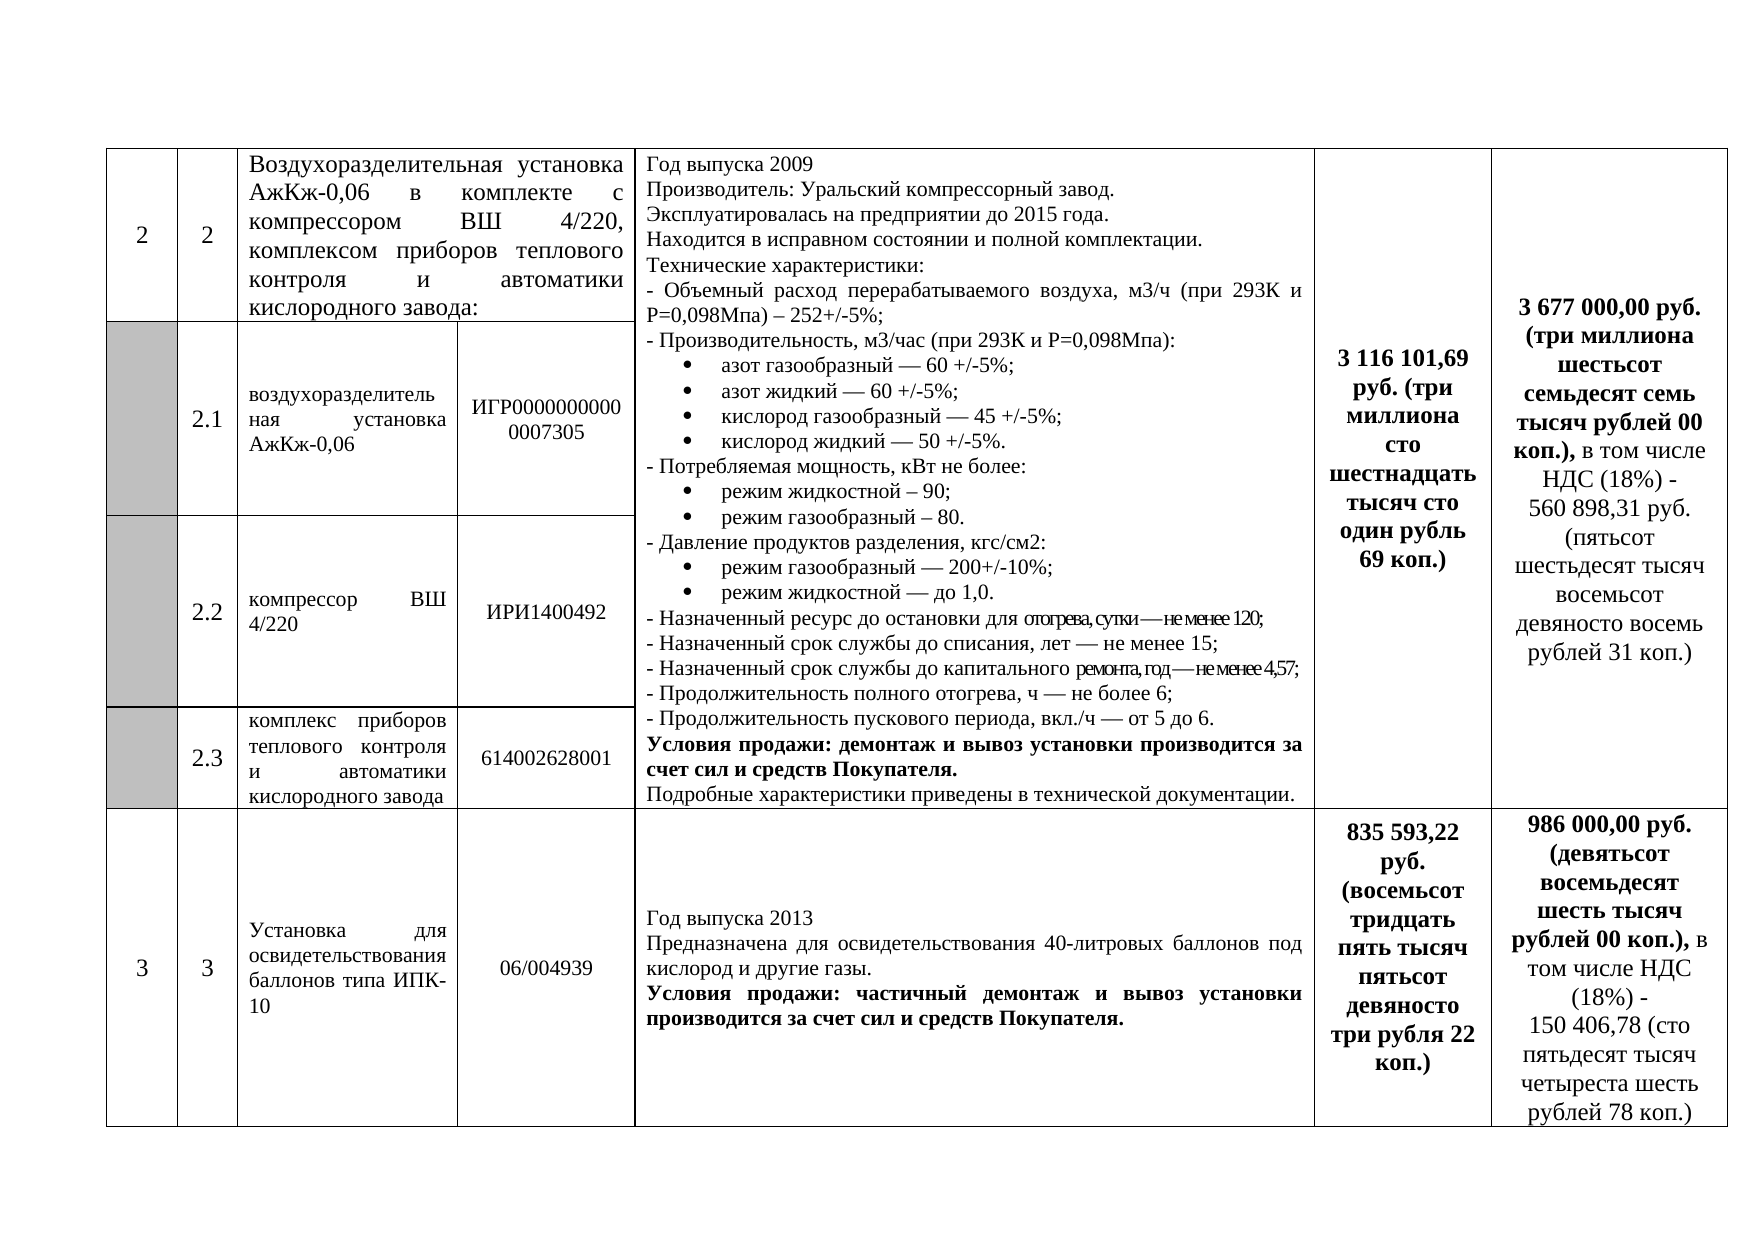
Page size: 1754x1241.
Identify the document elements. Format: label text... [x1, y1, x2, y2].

table_cell 835 593,22 руб. (восемьсот тридцать пять тысяч пятьсот девяносто три рубля 22 коп.) [1315, 809, 1491, 1126]
table_cell 2 [178, 149, 237, 321]
table_cell 2 [107, 149, 177, 321]
table_cell 3 116 101,69 руб. (три миллиона сто шестнадцать тысяч сто один рубль 69 коп.) [1315, 149, 1491, 808]
table_cell Год выпуска 2013 Предназначена для освидетельствования 40-литровых баллонов под кислород и другие газы. Условия продажи: частичный демонтаж и вывоз установки производится за счет сил и средств Покупателя. [636, 809, 1314, 1126]
table_cell [107, 708, 177, 808]
table_cell 2.3 [178, 708, 237, 808]
table_cell [107, 322, 177, 515]
table_cell ИРИ1400492 [458, 516, 634, 706]
table_cell 986 000,00 руб. (девятьсот восемьдесят шесть тысяч рублей 00 коп.), в том числе НДС (18%) - 150 406,78 (сто пятьдесят тысяч четыреста шесть рублей 78 коп.) [1492, 809, 1727, 1126]
table_cell 614002628001 [458, 708, 634, 808]
table_cell 2.1 [178, 322, 237, 515]
table_cell Воздухоразделительная установка АжКж-0,06 в комплекте с компрессором ВШ 4/220, комплексом приборов теплового контроля и автоматики кислородного завода: [238, 149, 634, 321]
table_cell 3 677 000,00 руб. (три миллиона шестьсот семьдесят семь тысяч рублей 00 коп.), в том числе НДС (18%) - 560 898,31 руб. (пятьсот шестьдесят тысяч восемьсот девяносто восемь рублей 31 коп.) [1492, 149, 1727, 808]
table_cell Установка для освидетельствования баллонов типа ИПК-10 [238, 809, 457, 1126]
table_cell комплекс приборов теплового контроля и автоматики кислородного завода [238, 708, 457, 808]
table_cell Год выпуска 2009 Производитель: Уральский компрессорный завод. Эксплуатировалась на предприятии до 2015 года. Находится в исправном состоянии и полной комплектации. Технические характеристики: - Объемный расход перерабатываемого воздуха, м3/ч (при 293К и Р=0,098Мпа) – 252+/-5%; - Производительность, м3/час (при 293К и Р=0,098Мпа): азот газообразный — 60 +/-5%; азот жидкий — 60 +/-5%; кислород газообразный — 45 +/-5%; кислород жидкий — 50 +/-5%. - Потребляемая мощность, кВт не более: режим жидкостной – 90; режим газообразный – 80. - Давление продуктов разделения, кгс/см2: режим газообразный — 200+/-10%; режим жидкостной — до 1,0. - Назначенный ресурс до остановки для отогрева, сутки — не менее 120; - Назначенный срок службы до списания, лет — не менее 15; - Назначенный срок службы до капитального ремонта, год — не менее 4,57; - Продолжительность полного отогрева, ч — не более 6; - Продолжительность пускового периода, вкл./ч — от 5 до 6. Условия продажи: демонтаж и вывоз установки производится за счет сил и средств Покупателя. Подробные характеристики приведены в технической документации. [636, 149, 1314, 808]
table_cell 2.2 [178, 516, 237, 706]
table_cell 06/004939 [458, 809, 634, 1126]
table_cell воздухоразделительная установка АжКж-0,06 [238, 322, 457, 515]
table_cell компрессор ВШ 4/220 [238, 516, 457, 706]
table_cell 3 [178, 809, 237, 1126]
table_cell [107, 516, 177, 706]
table_cell ИГР00000000000007305 [458, 322, 634, 515]
table_cell 3 [107, 809, 177, 1126]
